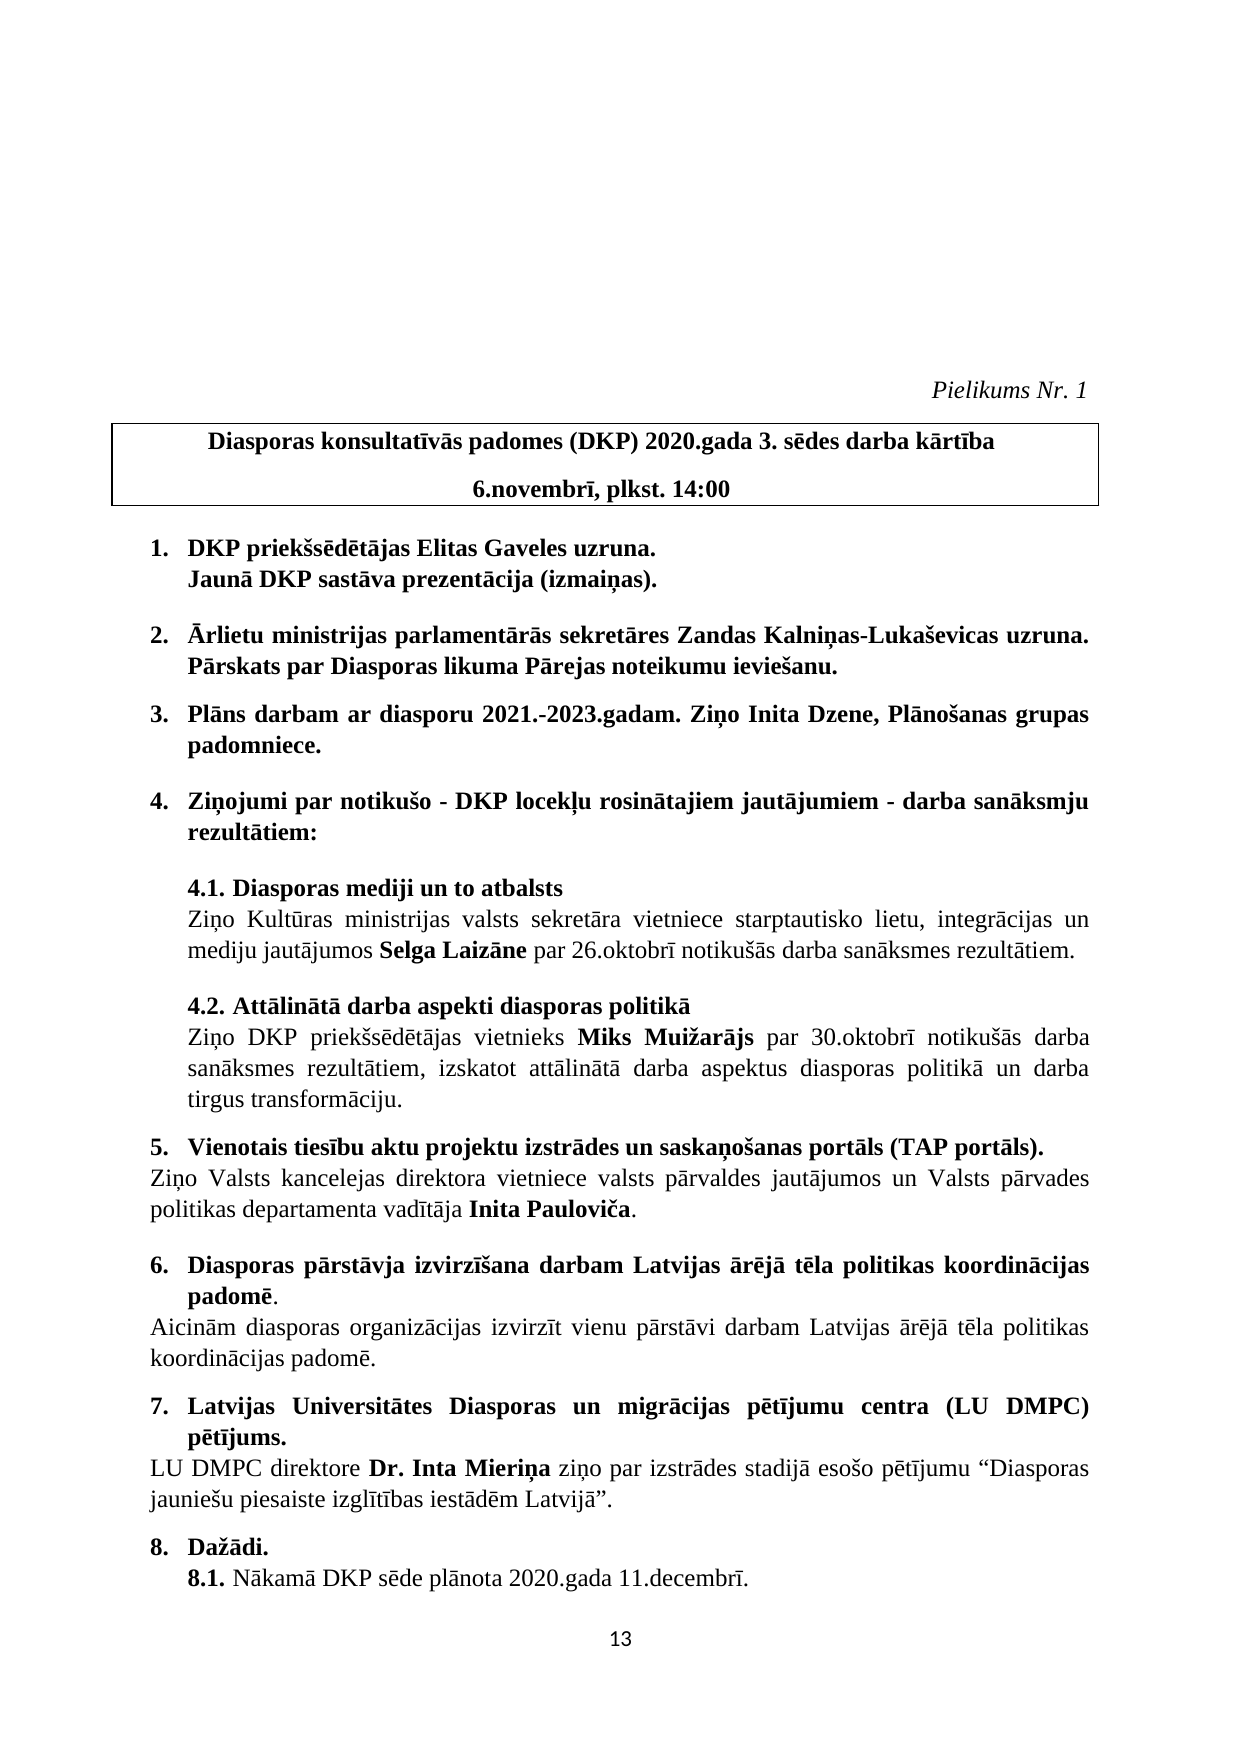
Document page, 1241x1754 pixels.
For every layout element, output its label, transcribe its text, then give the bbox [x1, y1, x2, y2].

list Ārlietu ministrijas parlamentārās sekretāres Zandas Kalniņas-Lukaševicas uzruna. Pārskats par Diasporas likuma Pārejas noteikumu ieviešanu. [150, 620, 1090, 680]
text Diasporas konsultatīvās padomes (DKP) 2020.gada 3. sēdes darba kārtība [113, 424, 1098, 455]
text Pielikums Nr. 1 [150, 376, 1090, 404]
text LU DMPC direktore Dr. Inta Mieriņa ziņo par izstrādes stadijā esošo pētījumu “Diasporas jauniešu piesaiste izglītības iestādēm Latvijā”. [150, 1453, 1090, 1513]
list Jaunā DKP sastāva prezentācija (izmaiņas). [187, 564, 1090, 593]
list Vienotais tiesību aktu projektu izstrādes un saskaņošanas portāls (TAP portāls). [150, 1132, 1090, 1161]
list Plāns darbam ar diasporu 2021.-2023.gadam. Ziņo Inita Dzene, Plānošanas grupas padomniece. [150, 699, 1090, 759]
text 6.novembrī, plkst. 14:00 [113, 471, 1098, 505]
list Latvijas Universitātes Diasporas un migrācijas pētījumu centra (LU DMPC) pētījums. [150, 1391, 1090, 1451]
text Ziņo Valsts kancelejas direktora vietniece valsts pārvaldes jautājumos un Valsts pārvades politikas departamenta vadītāja Inita Pauloviča. [150, 1163, 1090, 1223]
list Diasporas pārstāvja izvirzīšana darbam Latvijas ārējā tēla politikas koordinācijas padomē. [150, 1250, 1090, 1310]
text Ziņo DKP priekšsēdētājas vietnieks Miks Muižarājs par 30.oktobrī notikušās darba sanāksmes rezultātiem, izskatot attālinātā darba aspektus diasporas politikā un darba tirgus transformāciju. [187, 1022, 1090, 1113]
list Attālinātā darba aspekti diasporas politikā [187, 991, 1090, 1020]
list DKP priekšsēdētājas Elitas Gaveles uzruna. [150, 533, 1090, 562]
list Nākamā DKP sēde plānota 2020.gada 11.decembrī. [187, 1563, 1090, 1592]
list Ziņo Kultūras ministrijas valsts sekretāra vietniece starptautisko lietu, integrācijas un mediju jautājumos Selga Laizāne par 26.oktobrī notikušās darba sanāksmes rezultātiem. [187, 904, 1090, 964]
list Ziņojumi par notikušo - DKP locekļu rosinātajiem jautājumiem - darba sanāksmju rezultātiem: [150, 786, 1090, 846]
list Diasporas mediji un to atbalsts [187, 873, 1090, 902]
list Dažādi. [150, 1532, 1090, 1561]
text Aicinām diasporas organizācijas izvirzīt vienu pārstāvi darbam Latvijas ārējā tēla politikas koordinācijas padomē. [150, 1312, 1090, 1372]
